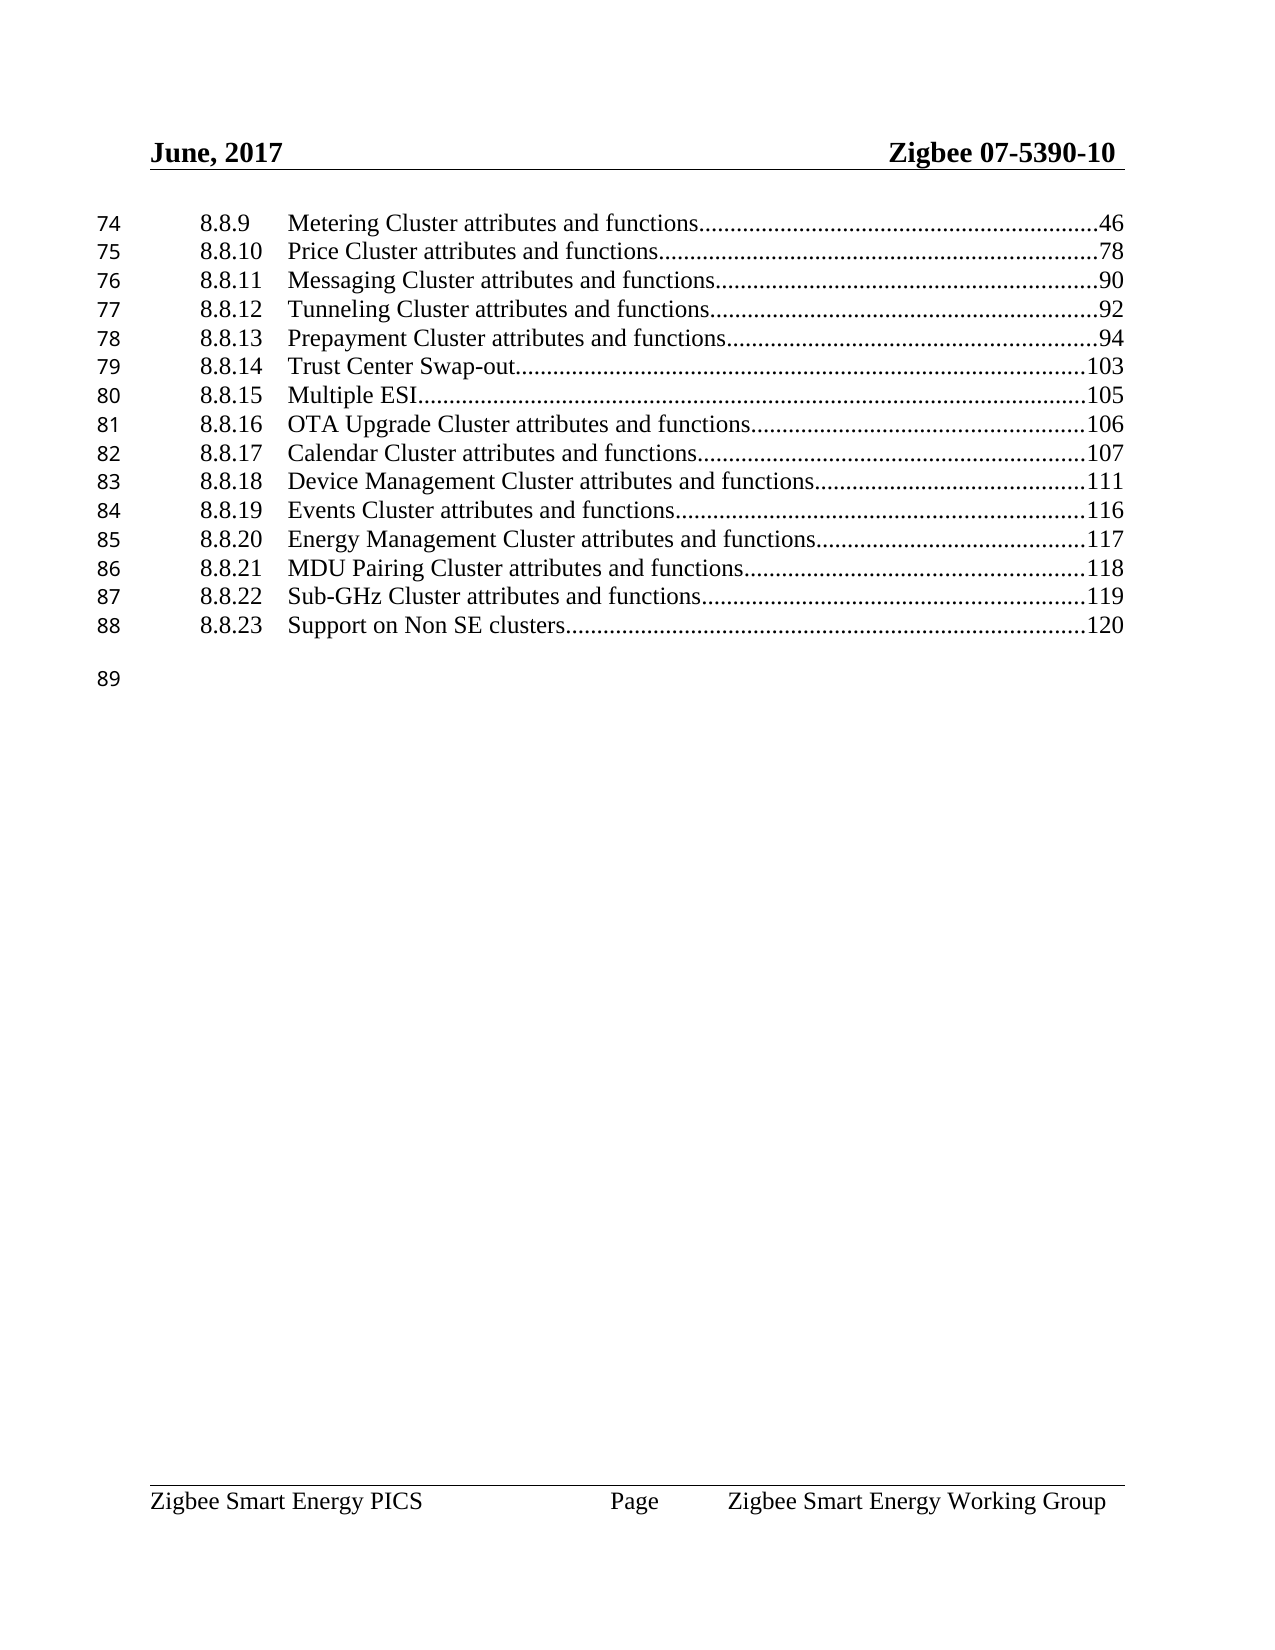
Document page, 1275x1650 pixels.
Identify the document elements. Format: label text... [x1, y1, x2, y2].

text 8.8.16 OTA Upgrade Cluster attributes and functions 106 [200, 409, 1125, 438]
text 8.8.18 Device Management Cluster attributes and functions 111 [200, 466, 1125, 495]
text 8.8.9 Metering Cluster attributes and functions 46 [200, 208, 1125, 236]
text 8.8.19 Events Cluster attributes and functions 116 [200, 495, 1125, 524]
text 8.8.11 Messaging Cluster attributes and functions 90 [200, 265, 1125, 294]
text 8.8.13 Prepayment Cluster attributes and functions 94 [200, 323, 1125, 351]
text 8.8.17 Calendar Cluster attributes and functions 107 [200, 438, 1125, 466]
text 8.8.20 Energy Management Cluster attributes and functions 117 [200, 524, 1125, 553]
text 8.8.10 Price Cluster attributes and functions 78 [200, 236, 1125, 265]
text 8.8.23 Support on Non SE clusters 120 [200, 610, 1125, 639]
text 8.8.14 Trust Center Swap-out 103 [200, 351, 1125, 380]
text 8.8.15 Multiple ESI 105 [200, 380, 1125, 409]
text 8.8.21 MDU Pairing Cluster attributes and functions 118 [200, 553, 1125, 581]
text 8.8.12 Tunneling Cluster attributes and functions 92 [200, 294, 1125, 323]
text 8.8.22 Sub-GHz Cluster attributes and functions 119 [200, 581, 1125, 610]
